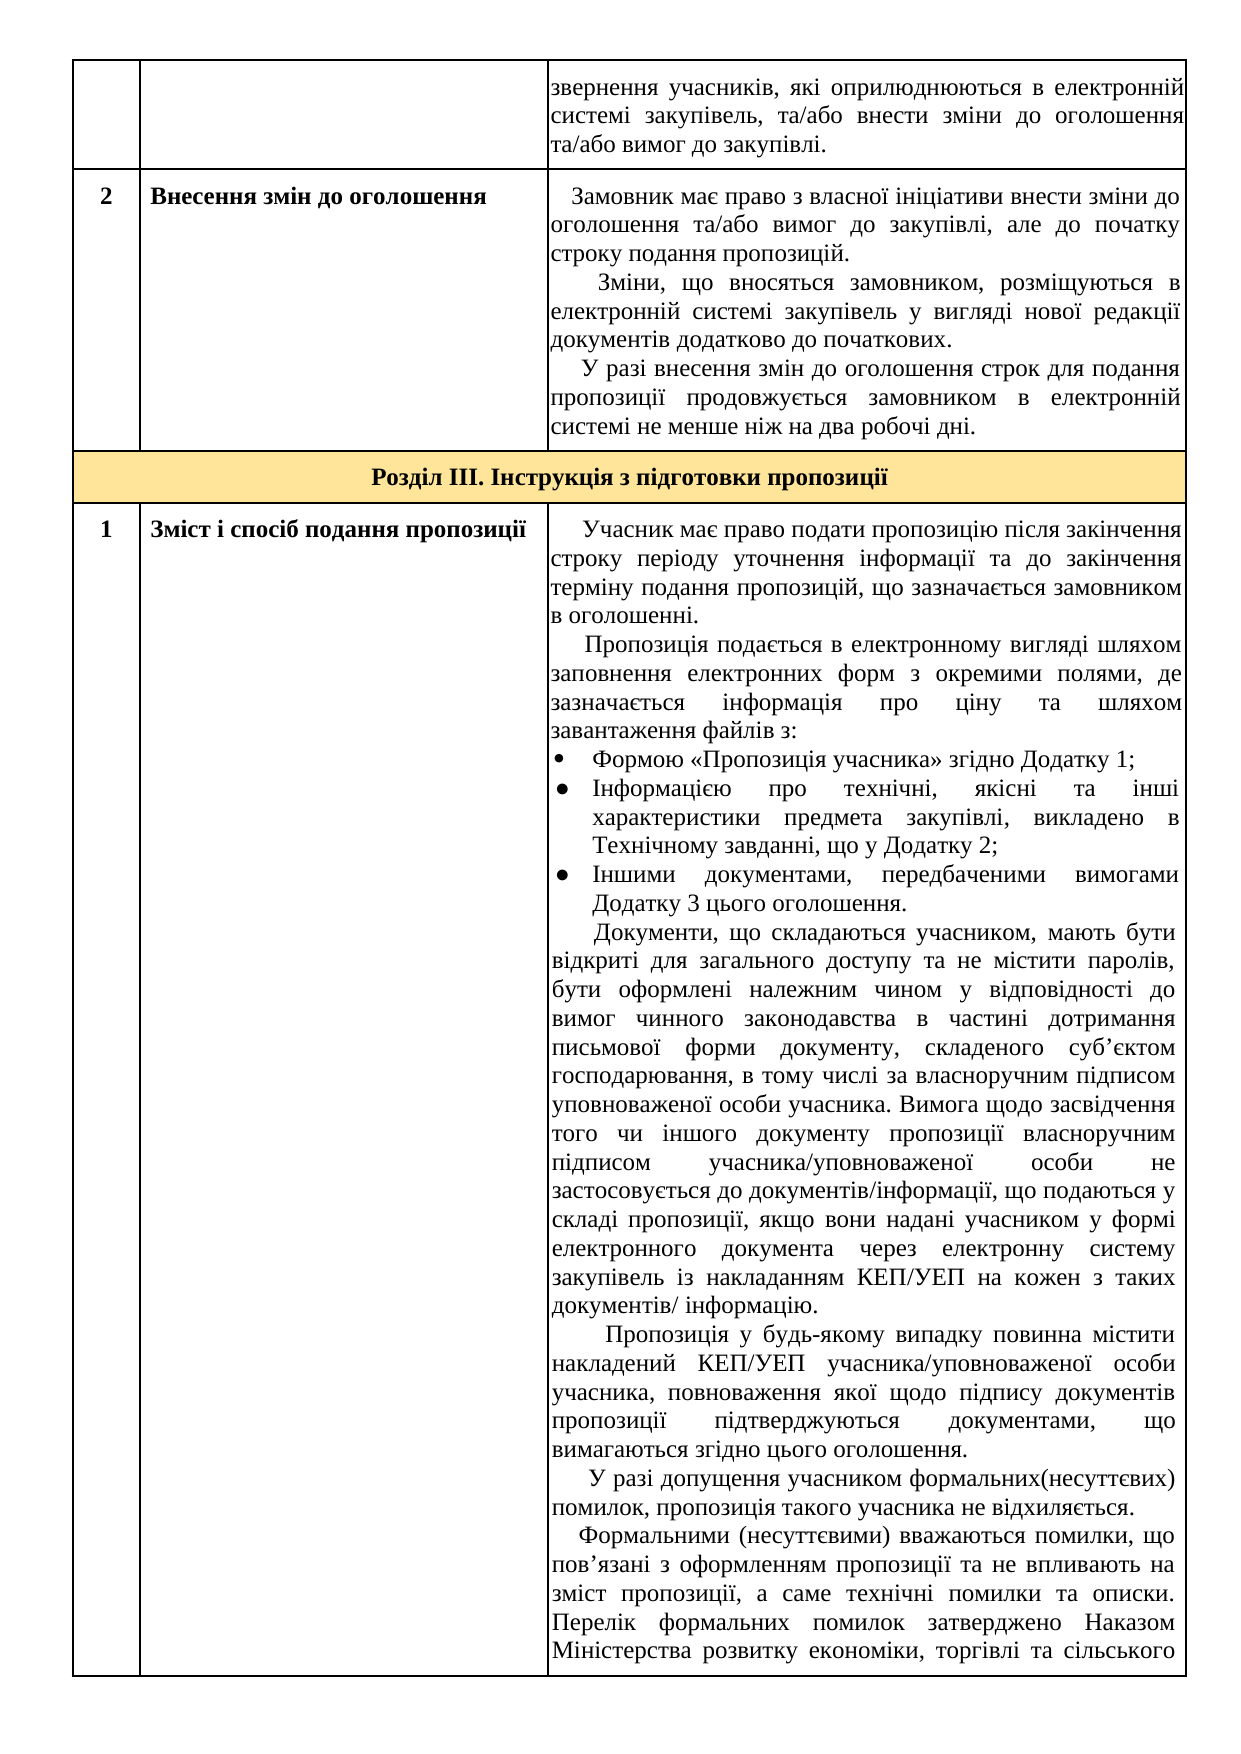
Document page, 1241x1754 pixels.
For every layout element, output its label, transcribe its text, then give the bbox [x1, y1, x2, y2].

table_cell Розділ III. Інструкція з підготовки пропозиції [74, 452, 1185, 502]
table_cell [141, 61, 547, 168]
table_cell 1 [74, 504, 139, 1674]
table_cell Замовник має право з власної ініціативи внести зміни до оголошення та/або вимог до закупівлі, але до початку строку подання пропозицій. Зміни, що вносяться замовником, розміщуються в електронній системі закупівель у вигляді нової редакції документів додатково до початкових. У разі внесення змін до оголошення строк для подання пропозиції продовжується замовником в електронній системі не менше ніж на два робочі дні. [549, 170, 1185, 450]
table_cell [549, 61, 1185, 168]
table_cell Внесення змін до оголошення [141, 170, 547, 450]
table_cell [141, 504, 547, 1674]
table_cell 2 [74, 170, 139, 450]
table_cell 1 [74, 61, 139, 168]
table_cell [549, 504, 1185, 1674]
